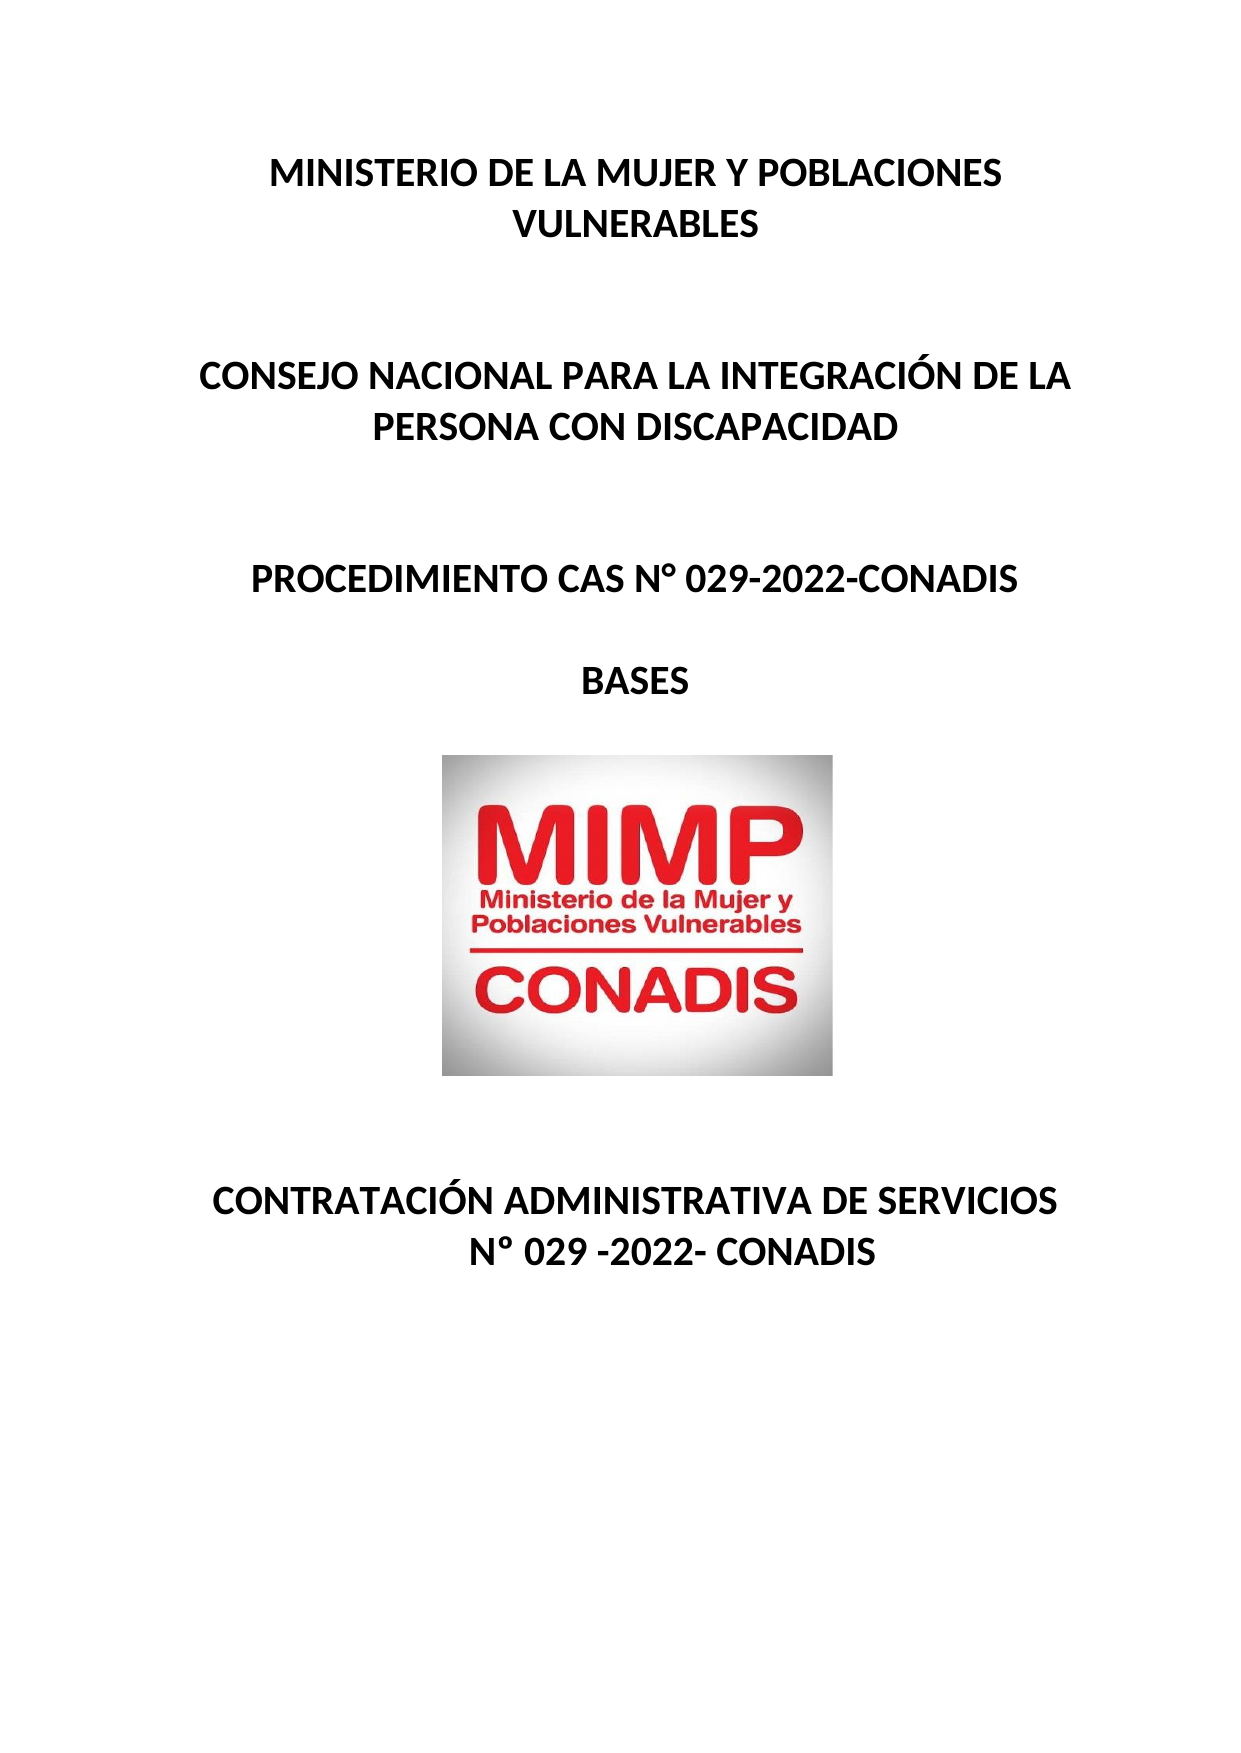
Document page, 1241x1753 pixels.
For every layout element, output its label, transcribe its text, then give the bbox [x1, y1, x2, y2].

text MINISTERIO DE LA MUJER Y POBLACIONES VULNERABLES [171, 146, 1100, 247]
text PROCEDIMIENTO CAS N° 029-2022-CONADIS BASES [251, 552, 1021, 705]
text CONSEJO NACIONAL PARA LA INTEGRACIÓN DE LA PERSONA CON DISCAPACIDAD [198, 349, 1072, 451]
picture [442, 755, 833, 1076]
text Nº 029 -2022- CONADIS [211, 1224, 1134, 1275]
text CONTRATACIÓN ADMINISTRATIVA DE SERVICIOS [170, 1174, 1100, 1224]
